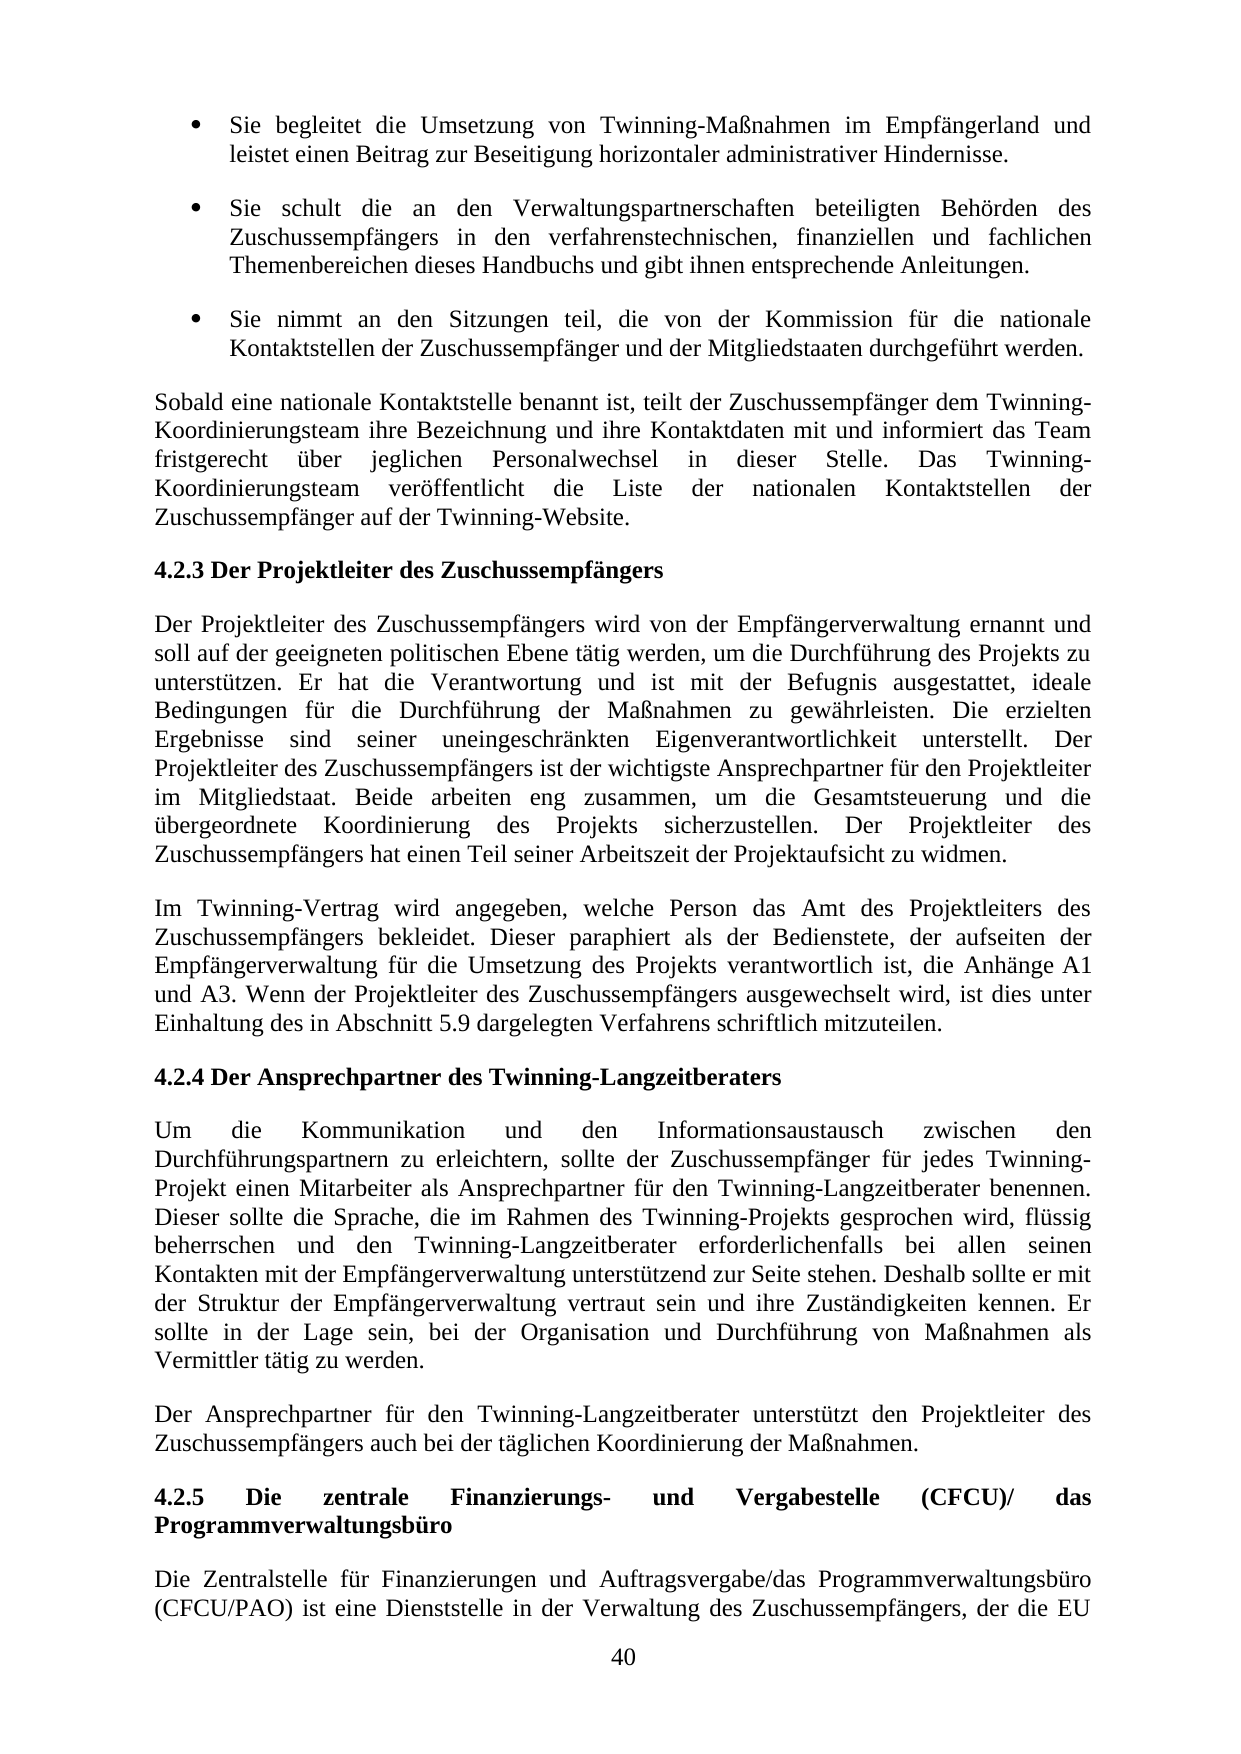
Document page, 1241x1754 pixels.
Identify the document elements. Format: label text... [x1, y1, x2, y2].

subtitle 4.2.3 Der Projektleiter des Zuschussempfängers [154, 555, 1092, 584]
subtitle 4.2.5 Die zentrale Finanzierungs- und Vergabestelle (CFCU)/ das Programmverwaltungsbüro [154, 1482, 1092, 1539]
text Der Ansprechpartner für den Twinning-Langzeitberater unterstützt den Projektleiter des Zuschussempfängers auch bei der täglichen Koordinierung der Maßnahmen. [154, 1399, 1092, 1457]
text Der Projektleiter des Zuschussempfängers wird von der Empfängerverwaltung ernannt und soll auf der geeigneten politischen Ebene tätig werden, um die Durchführung des Projekts zu unterstützen. Er hat die Verantwortung und ist mit der Befugnis ausgestattet, ideale Bedingungen für die Durchführung der Maßnahmen zu gewährleisten. Die erzielten Ergebnisse sind seiner uneingeschränkten Eigenverantwortlichkeit unterstellt. Der Projektleiter des Zuschussempfängers ist der wichtigste Ansprechpartner für den Projektleiter im Mitgliedstaat. Beide arbeiten eng zusammen, um die Gesamtsteuerung und die übergeordnete Koordinierung des Projekts sicherzustellen. Der Projektleiter des Zuschussempfängers hat einen Teil seiner Arbeitszeit der Projektaufsicht zu widmen. [154, 609, 1092, 868]
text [154, 1564, 1092, 1622]
text Sobald eine nationale Kontaktstelle benannt ist, teilt der Zuschussempfänger dem Twinning-Koordinierungsteam ihre Bezeichnung und ihre Kontaktdaten mit und informiert das Team fristgerecht über jeglichen Personalwechsel in dieser Stelle. Das Twinning-Koordinierungsteam veröffentlicht die Liste der nationalen Kontaktstellen der Zuschussempfänger auf der Twinning-Website. [154, 387, 1092, 530]
list Sie begleitet die Umsetzung von Twinning-Maßnahmen im Empfängerland und leistet einen Beitrag zur Beseitigung horizontaler administrativer Hindernisse. [192, 110, 1092, 168]
list Sie nimmt an den Sitzungen teil, die von der Kommission für die nationale Kontaktstellen der Zuschussempfänger und der Mitgliedstaaten durchgeführt werden. [192, 304, 1092, 362]
list Sie schult die an den Verwaltungspartnerschaften beteiligten Behörden des Zuschussempfängers in den verfahrenstechnischen, finanziellen und fachlichen Themenbereichen dieses Handbuchs und gibt ihnen entsprechende Anleitungen. [192, 193, 1092, 279]
text Um die Kommunikation und den Informationsaustausch zwischen den Durchführungspartnern zu erleichtern, sollte der Zuschussempfänger für jedes Twinning-Projekt einen Mitarbeiter als Ansprechpartner für den Twinning-Langzeitberater benennen. Dieser sollte die Sprache, die im Rahmen des Twinning-Projekts gesprochen wird, flüssig beherrschen und den Twinning-Langzeitberater erforderlichenfalls bei allen seinen Kontakten mit der Empfängerverwaltung unterstützend zur Seite stehen. Deshalb sollte er mit der Struktur der Empfängerverwaltung vertraut sein und ihre Zuständigkeiten kennen. Er sollte in der Lage sein, bei der Organisation und Durchführung von Maßnahmen als Vermittler tätig zu werden. [154, 1115, 1092, 1374]
text Im Twinning-Vertrag wird angegeben, welche Person das Amt des Projektleiters des Zuschussempfängers bekleidet. Dieser paraphiert als der Bedienstete, der aufseiten der Empfängerverwaltung für die Umsetzung des Projekts verantwortlich ist, die Anhänge A1 und A3. Wenn der Projektleiter des Zuschussempfängers ausgewechselt wird, ist dies unter Einhaltung des in Abschnitt 5.9 dargelegten Verfahrens schriftlich mitzuteilen. [154, 893, 1092, 1037]
subtitle 4.2.4 Der Ansprechpartner des Twinning-Langzeitberaters [154, 1062, 1092, 1090]
